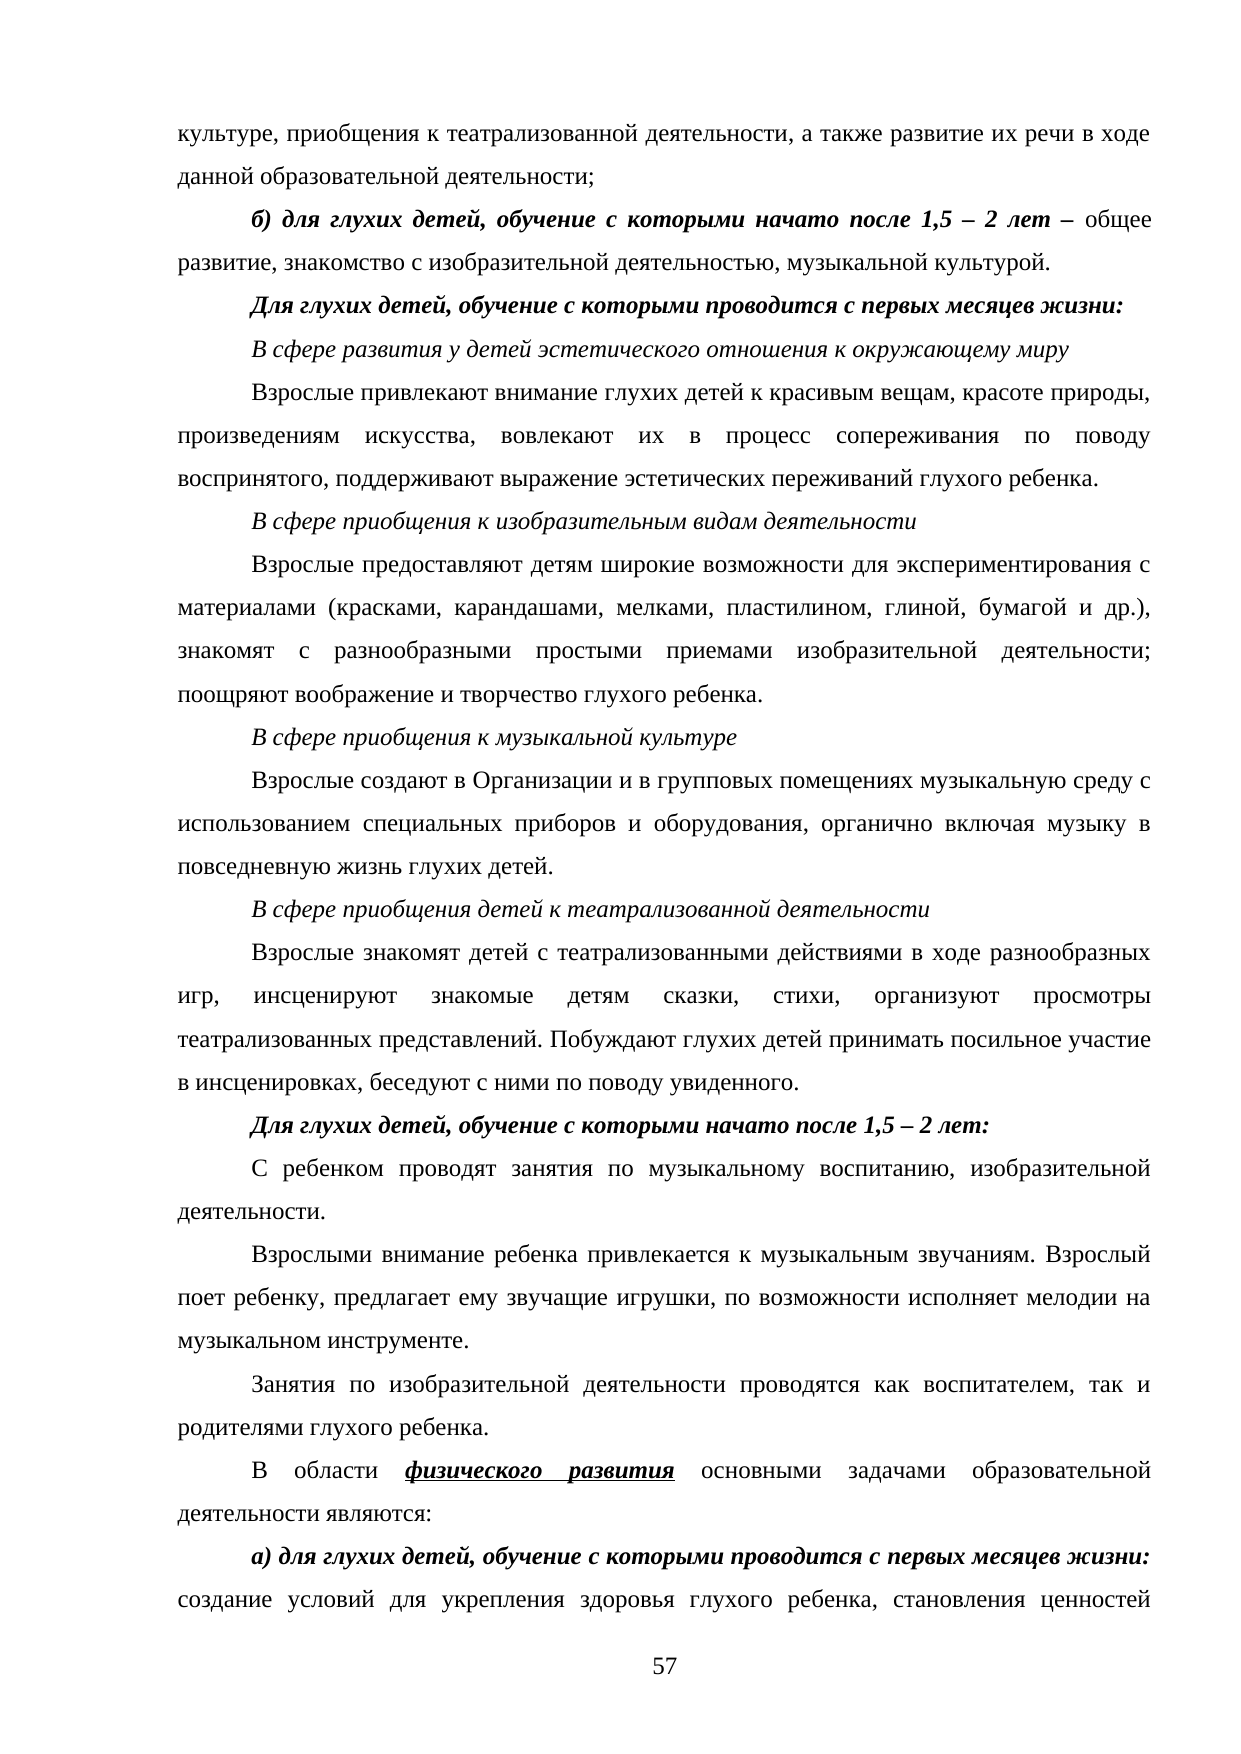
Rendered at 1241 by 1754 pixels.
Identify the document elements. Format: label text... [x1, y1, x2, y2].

text Взрослые знакомят детей с театрализованными действиями в ходе разнообразных игр, инсценируют знакомые детям сказки, стихи, организуют просмотры театрализованных представлений. Побуждают глухих детей принимать посильное участие в инсценировках, беседуют с ними по поводу увиденного. [177, 937, 1152, 1096]
text В области физического развития основными задачами образовательной деятельности являются: [177, 1455, 1152, 1527]
text В сфере развития у детей эстетического отношения к окружающему миру [177, 334, 1152, 362]
text б) для глухих детей, обучение с которыми начато после 1,5 – 2 лет – общее развитие, знакомство с изобразительной деятельностью, музыкальной культурой. [177, 204, 1152, 276]
text Для глухих детей, обучение с которыми проводится с первых месяцев жизни: [177, 291, 1152, 319]
text Взрослые привлекают внимание глухих детей к красивым вещам, красоте природы, произведениям искусства, вовлекают их в процесс сопереживания по поводу воспринятого, поддерживают выражение эстетических переживаний глухого ребенка. [177, 377, 1152, 492]
text С ребенком проводят занятия по музыкальному воспитанию, изобразительной деятельности. [177, 1153, 1152, 1225]
text В сфере приобщения детей к театрализованной деятельности [177, 894, 1152, 923]
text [177, 1541, 1152, 1613]
text Занятия по изобразительной деятельности проводятся как воспитателем, так и родителями глухого ребенка. [177, 1369, 1152, 1441]
text Взрослые предоставляют детям широкие возможности для экспериментирования с материалами (красками, карандашами, мелками, пластилином, глиной, бумагой и др.), знакомят с разнообразными простыми приемами изобразительной деятельности; поощряют воображение и творчество глухого ребенка. [177, 549, 1152, 707]
text Взрослыми внимание ребенка привлекается к музыкальным звучаниям. Взрослый поет ребенку, предлагает ему звучащие игрушки, по возможности исполняет мелодии на музыкальном инструменте. [177, 1239, 1152, 1354]
text Для глухих детей, обучение с которыми начато после 1,5 – 2 лет: [177, 1110, 1152, 1139]
text В сфере приобщения к музыкальной культуре [177, 722, 1152, 751]
text Взрослые создают в Организации и в групповых помещениях музыкальную среду с использованием специальных приборов и оборудования, органично включая музыку в повседневную жизнь глухих детей. [177, 765, 1152, 880]
text В сфере приобщения к изобразительным видам деятельности [177, 506, 1152, 535]
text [177, 118, 1152, 190]
